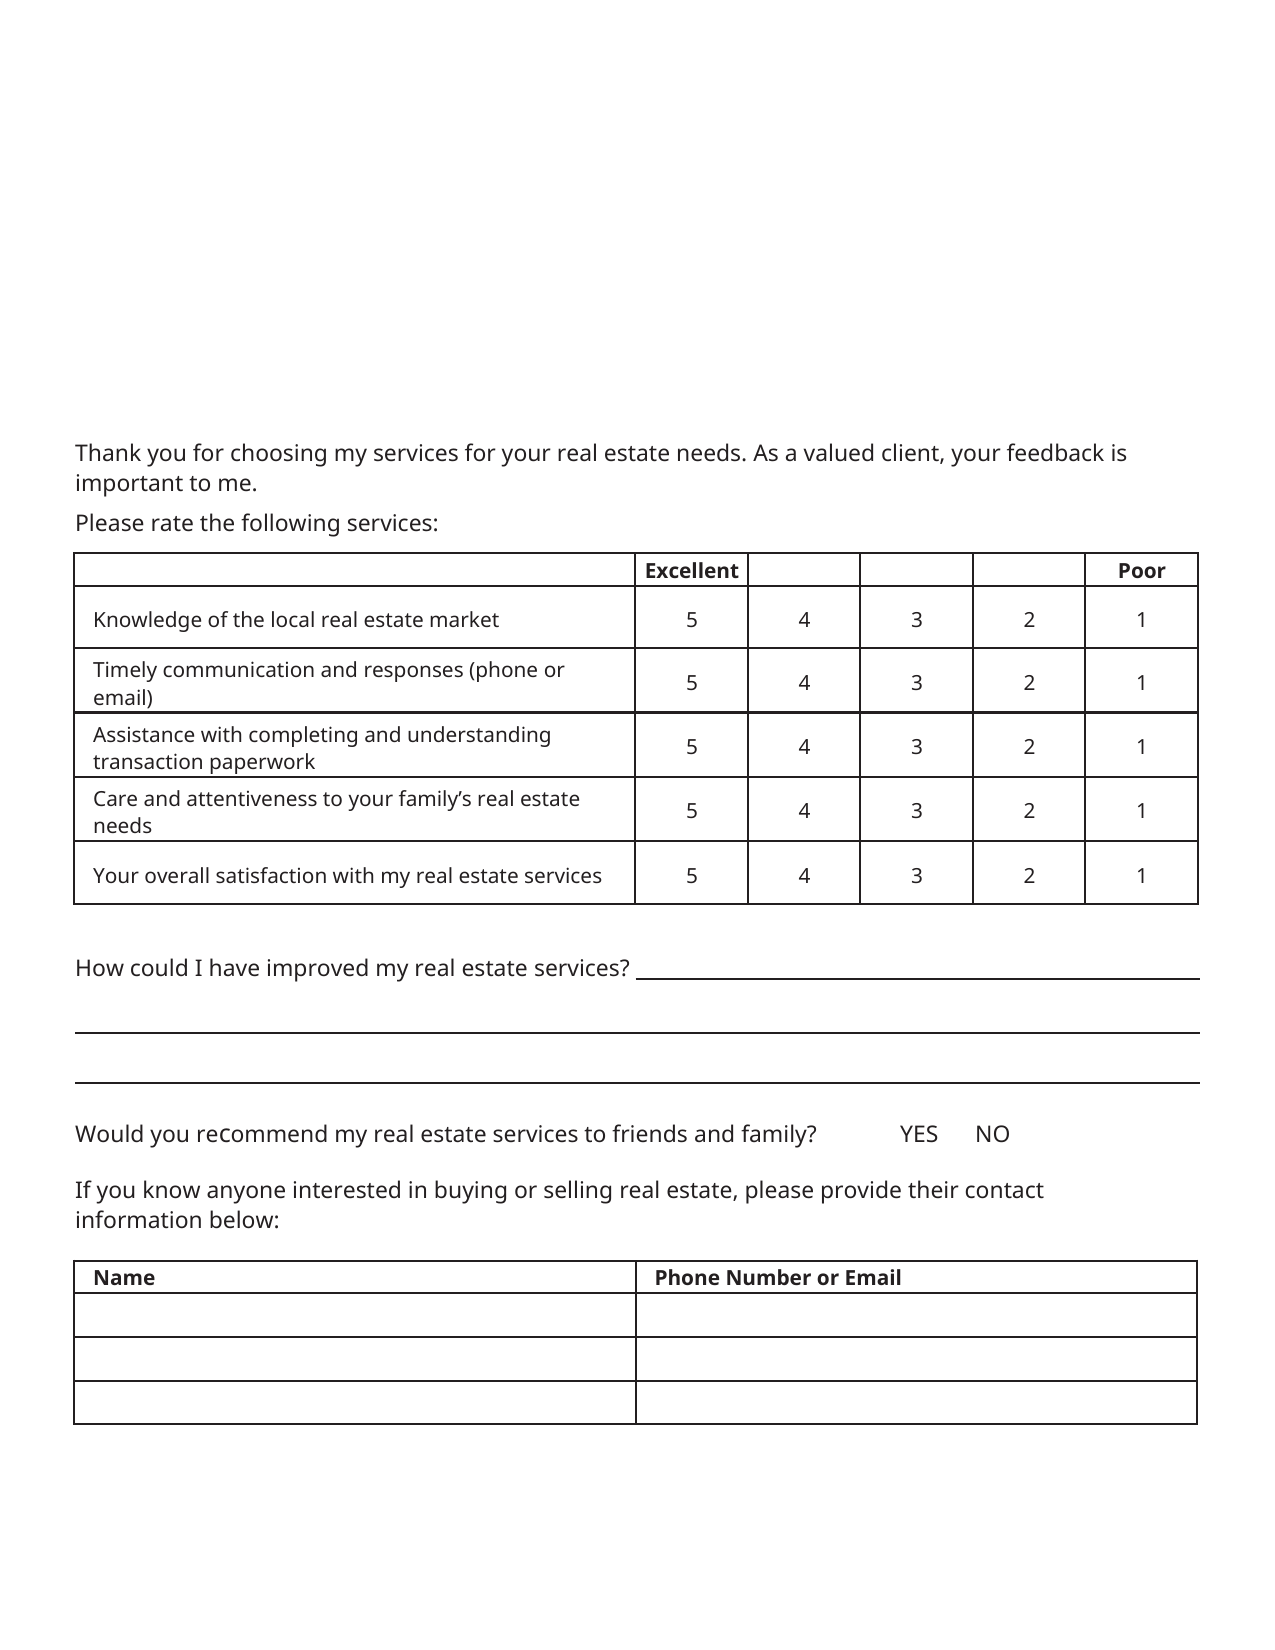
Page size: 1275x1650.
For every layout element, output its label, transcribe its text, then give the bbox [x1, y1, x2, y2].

table_header [749, 554, 859, 584]
text Thank you for choosing my services for your real estate needs. As a valued client, your feedback is important to me. [75, 437, 1164, 498]
table_cell 4 [749, 842, 859, 903]
table_cell 3 [861, 587, 972, 647]
table_cell [75, 1382, 635, 1423]
text Would you recommend my real estate services to friends and family? YES NO [75, 1116, 1212, 1150]
table_cell 2 [974, 649, 1084, 711]
table_cell Timely communication and responses (phone or email) [75, 649, 634, 711]
text Please rate the following services: [75, 507, 1212, 538]
table_cell 4 [749, 649, 859, 711]
table_header Excellent [636, 554, 747, 584]
table_header [974, 554, 1084, 584]
table_cell Assistance with completing and understanding transaction paperwork [75, 714, 634, 776]
table_cell 5 [636, 714, 747, 776]
table_cell 5 [636, 587, 747, 647]
table_cell Care and attentiveness to your family’s real estate needs [75, 778, 634, 840]
table_header Name [75, 1262, 635, 1292]
table_cell [75, 1294, 635, 1336]
table_cell 1 [1086, 778, 1197, 840]
table_cell 4 [749, 714, 859, 776]
table_cell [637, 1382, 1196, 1423]
table_cell 1 [1086, 587, 1197, 647]
table_cell 4 [749, 587, 859, 647]
table_cell 3 [861, 778, 972, 840]
table_cell 3 [861, 649, 972, 711]
table_header [861, 554, 972, 584]
table_cell [637, 1294, 1196, 1336]
table_cell Knowledge of the local real estate market [75, 587, 634, 647]
table_cell 2 [974, 842, 1084, 903]
table_cell 1 [1086, 649, 1197, 711]
text If you know anyone interested in buying or selling real estate, please provide their contact information below: [75, 1174, 1074, 1235]
table_cell 5 [636, 778, 747, 840]
table_cell 1 [1086, 714, 1197, 776]
table_cell 3 [861, 842, 972, 903]
table_cell 5 [636, 842, 747, 903]
table_cell 2 [974, 587, 1084, 647]
table_cell 2 [974, 714, 1084, 776]
table_header [75, 554, 634, 584]
table_cell 5 [636, 649, 747, 711]
table_cell 2 [974, 778, 1084, 840]
text How could I have improved my real estate services? [75, 952, 1212, 983]
table_header Poor [1086, 554, 1197, 584]
table_cell 1 [1086, 842, 1197, 903]
table_cell 4 [749, 778, 859, 840]
table_header Phone Number or Email [637, 1262, 1196, 1292]
table_cell Your overall satisfaction with my real estate services [75, 842, 634, 903]
table_cell 3 [861, 714, 972, 776]
table_cell [637, 1338, 1196, 1379]
table_cell [75, 1338, 635, 1379]
